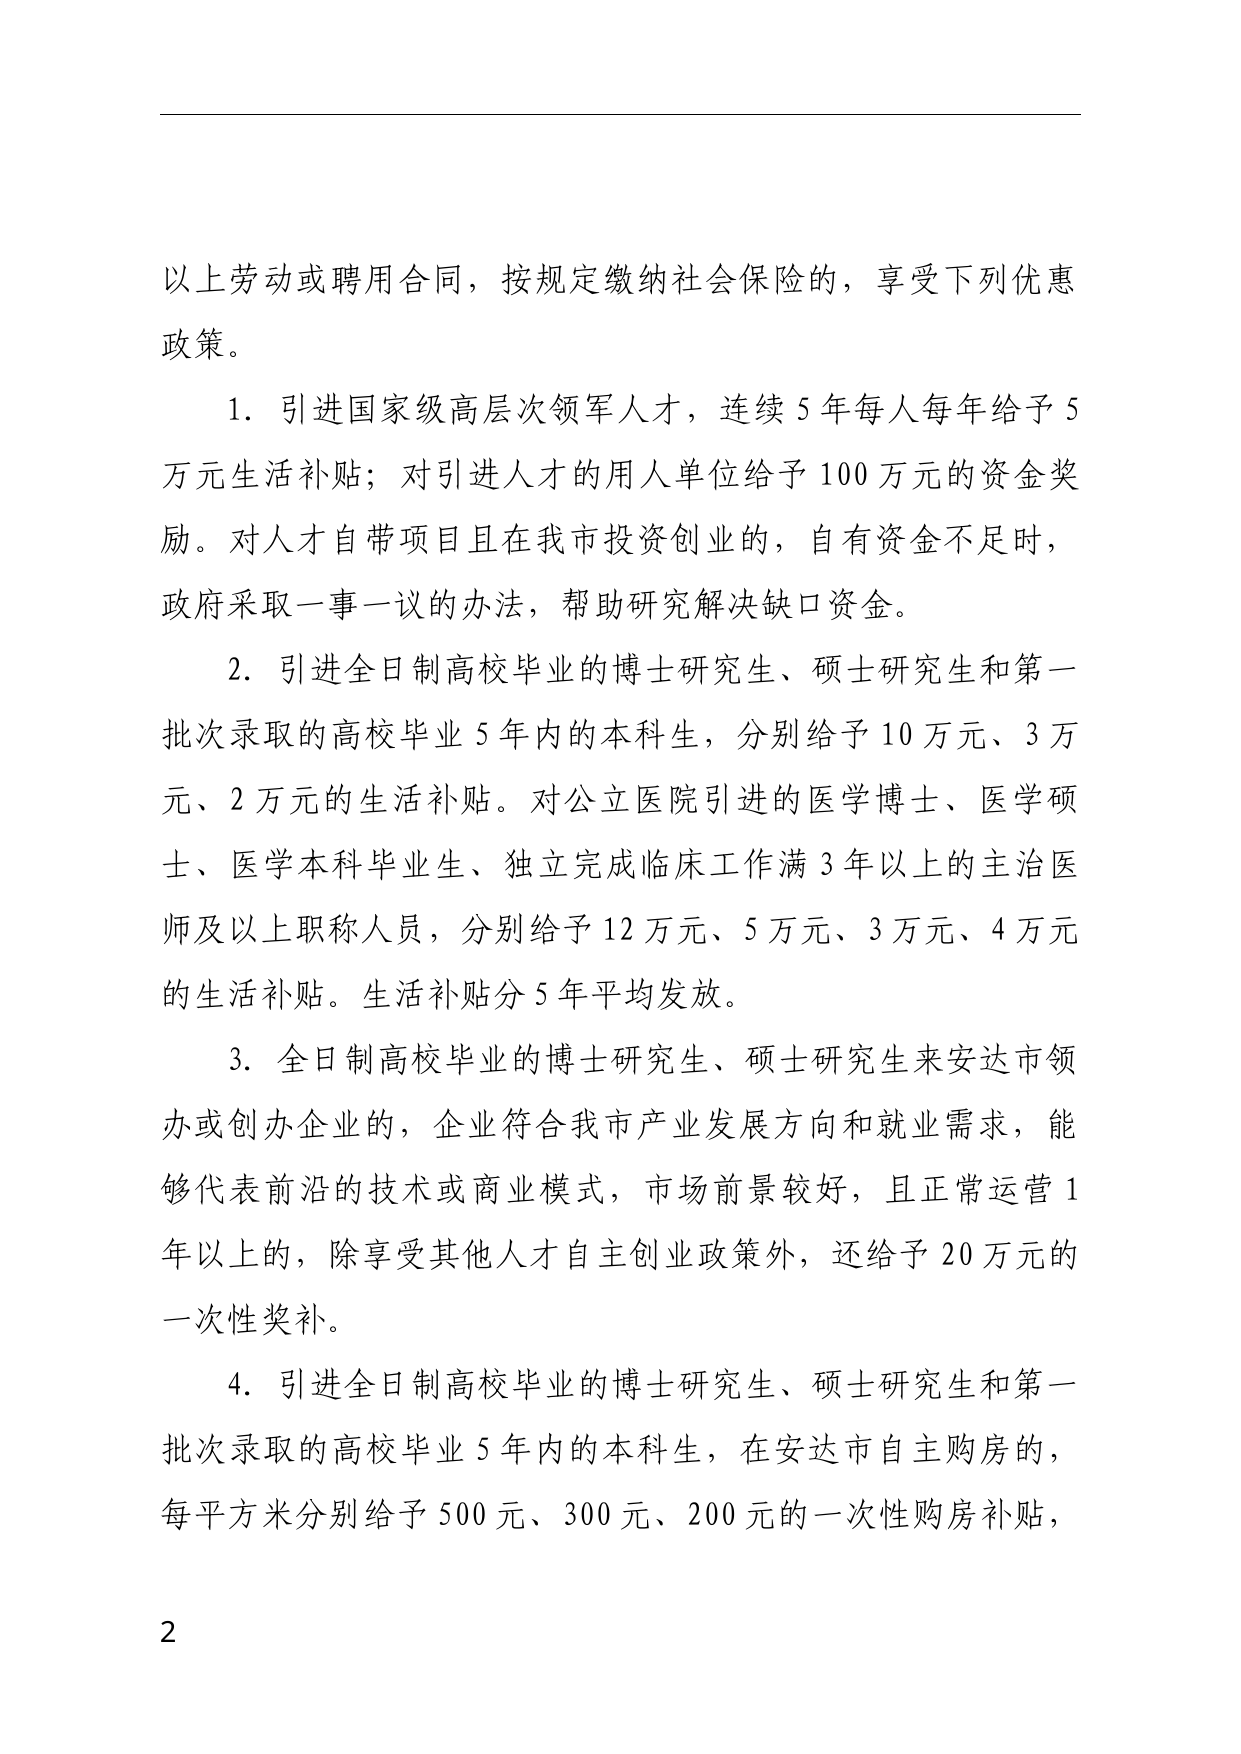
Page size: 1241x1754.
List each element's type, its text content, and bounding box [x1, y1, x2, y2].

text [159, 1350, 1081, 1545]
text 2．引进全日制高校毕业的博士研究生、硕士研究生和第一批次录取的高校毕业5年内的本科生，分别给予10万元、3万元、2万元的生活补贴。对公立医院引进的医学博士、医学硕士、医学本科毕业生、独立完成临床工作满3年以上的主治医师及以上职称人员，分别给予12万元、5万元、3万元、4万元的生活补贴。生活补贴分5年平均发放。 [159, 635, 1081, 1025]
text 3．全日制高校毕业的博士研究生、硕士研究生来安达市领办或创办企业的，企业符合我市产业发展方向和就业需求，能够代表前沿的技术或商业模式，市场前景较好，且正常运营1年以上的，除享受其他人才自主创业政策外，还给予20万元的一次性奖补。 [159, 1025, 1081, 1350]
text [159, 245, 1081, 375]
text 1．引进国家级高层次领军人才，连续5年每人每年给予5万元生活补贴；对引进人才的用人单位给予100万元的资金奖励。对人才自带项目且在我市投资创业的，自有资金不足时，政府采取一事一议的办法，帮助研究解决缺口资金。 [159, 375, 1081, 635]
